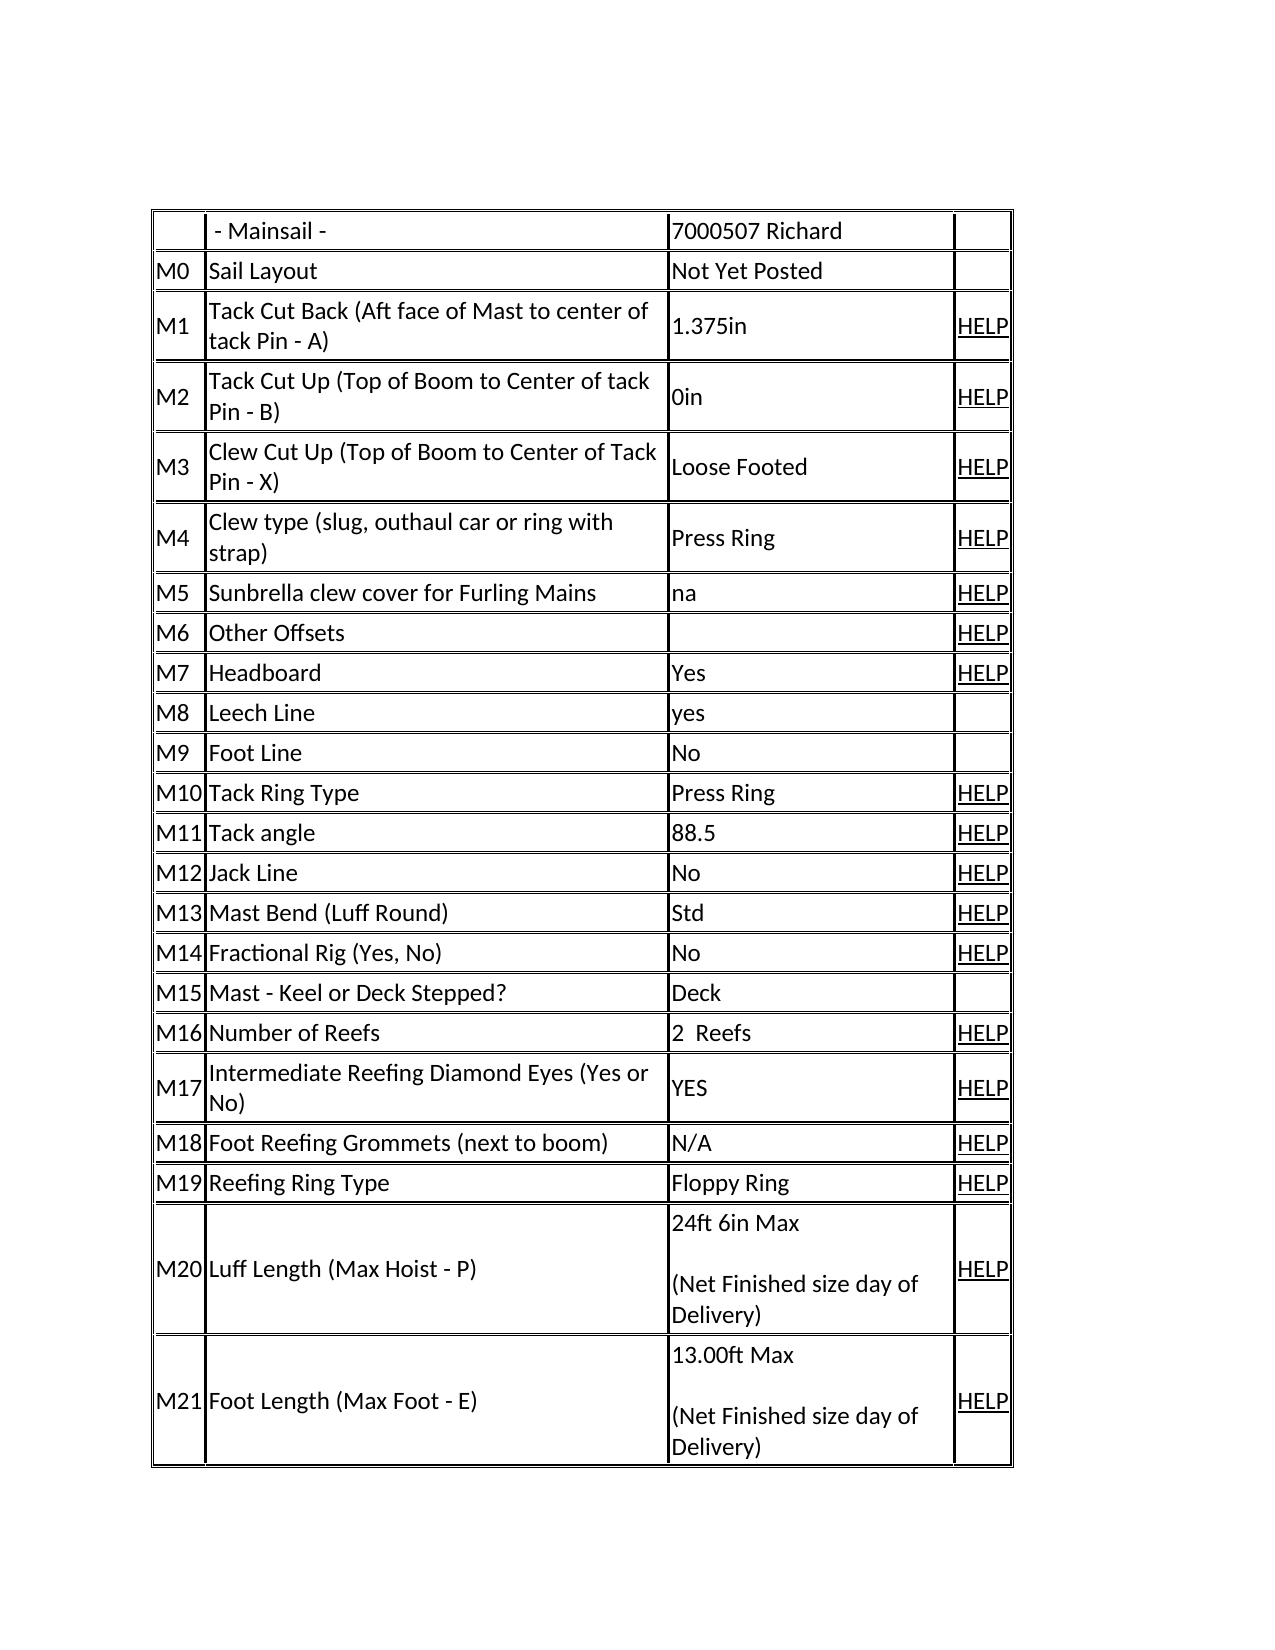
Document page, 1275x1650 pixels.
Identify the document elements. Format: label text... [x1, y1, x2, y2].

table_cell M8 [152, 691, 205, 731]
table_cell Number of Reefs [207, 1014, 667, 1051]
table_cell HELP [956, 1161, 1011, 1201]
table_cell M18 [154, 1121, 204, 1161]
table_cell Not Yet Posted [670, 252, 953, 288]
table_cell Fractional Rig (Yes, No) [207, 934, 667, 971]
table_header 7000507 Richard [668, 210, 954, 248]
table_cell Leech Line [207, 694, 667, 731]
table_cell M17 [152, 1051, 205, 1121]
table_cell N/A [670, 1125, 953, 1161]
table_cell [956, 249, 1011, 288]
table_cell No [670, 854, 953, 891]
table_cell YES [670, 1054, 953, 1121]
table_cell [954, 691, 1012, 731]
table_cell M0 [154, 249, 204, 288]
table_cell Sail Layout [207, 252, 667, 288]
table_cell M16 [152, 1011, 205, 1051]
table_cell M15 [152, 971, 205, 1011]
table_cell M19 [154, 1161, 204, 1201]
table_cell Loose Footed [670, 433, 953, 500]
table_cell M3 [154, 430, 204, 500]
table_cell Intermediate Reefing Diamond Eyes (Yes or No) [207, 1054, 667, 1121]
table_cell HELP [956, 1201, 1011, 1333]
table_cell M12 [152, 851, 205, 891]
table_cell Luff Length (Max Hoist - P) [207, 1205, 667, 1333]
table_cell na [670, 574, 953, 611]
table_cell HELP [954, 571, 1012, 611]
table_cell HELP [954, 931, 1012, 971]
table_cell Yes [670, 654, 953, 691]
table_cell M2 [154, 359, 204, 429]
table_cell Press Ring [670, 774, 953, 811]
table_cell Foot Length (Max Foot - E) [205, 1336, 668, 1464]
table_cell HELP [954, 811, 1012, 851]
table_cell HELP [954, 611, 1012, 651]
table_cell Mast - Keel or Deck Stepped? [207, 974, 667, 1011]
table_cell 88.5 [670, 814, 953, 851]
table_cell HELP [954, 1051, 1012, 1121]
table_cell Tack Cut Up (Top of Boom to Center of tack Pin - B) [207, 363, 667, 429]
table_cell Press Ring [670, 504, 953, 571]
table_cell Foot Line [207, 734, 667, 771]
table_cell HELP [956, 430, 1011, 500]
table_cell Reefing Ring Type [207, 1165, 667, 1201]
table_cell [954, 971, 1012, 1011]
table_cell M10 [152, 771, 205, 811]
table_cell Floppy Ring [670, 1165, 953, 1201]
table_cell M14 [152, 931, 205, 971]
table_cell Tack Ring Type [207, 774, 667, 811]
table_cell M9 [152, 731, 205, 771]
table_header [154, 212, 205, 248]
table_cell No [670, 934, 953, 971]
table_cell Foot Reefing Grommets (next to boom) [207, 1125, 667, 1161]
table_cell Clew Cut Up (Top of Boom to Center of Tack Pin - X) [207, 433, 667, 500]
table_cell HELP [954, 651, 1012, 691]
table_cell HELP [954, 1333, 1012, 1464]
table_cell Clew type (slug, outhaul car or ring with strap) [207, 504, 667, 571]
table_cell 0in [670, 363, 953, 429]
table_header - Mainsail - [205, 212, 668, 248]
table_cell 2 Reefs [670, 1014, 953, 1051]
table_cell 24ft 6in Max (Net Finished size day of Delivery) [670, 1205, 953, 1333]
table_cell 13.00ft Max (Net Finished size day of Delivery) [668, 1336, 954, 1464]
table_cell Tack Cut Back (Aft face of Mast to center of tack Pin - A) [207, 292, 667, 359]
table_cell HELP [954, 851, 1012, 891]
table_cell HELP [956, 359, 1011, 429]
table_cell HELP [954, 891, 1012, 931]
table_cell M7 [152, 651, 205, 691]
table_cell HELP [956, 1121, 1011, 1161]
table_cell yes [670, 694, 953, 731]
table_cell [670, 614, 953, 651]
table_cell Deck [670, 974, 953, 1011]
table_cell M11 [152, 811, 205, 851]
table_cell HELP [954, 771, 1012, 811]
table_cell M20 [154, 1201, 204, 1333]
table_cell 1.375in [670, 292, 953, 359]
table_cell No [670, 734, 953, 771]
table_cell HELP [956, 500, 1011, 571]
table_cell Sunbrella clew cover for Furling Mains [207, 574, 667, 611]
table_cell Jack Line [207, 854, 667, 891]
table_header [954, 212, 1010, 248]
table_cell M21 [152, 1333, 205, 1464]
table_cell M6 [152, 611, 205, 651]
table_cell M13 [152, 891, 205, 931]
table_cell Other Offsets [207, 614, 667, 651]
table_cell Tack angle [207, 814, 667, 851]
table_cell HELP [954, 1011, 1012, 1051]
table_cell Std [670, 894, 953, 931]
table_cell M5 [152, 571, 205, 611]
table_cell M4 [154, 500, 204, 571]
table_cell Headboard [207, 654, 667, 691]
table_cell HELP [956, 289, 1011, 359]
table_cell M1 [154, 289, 204, 359]
table_cell Mast Bend (Luff Round) [207, 894, 667, 931]
table_cell [954, 731, 1012, 771]
